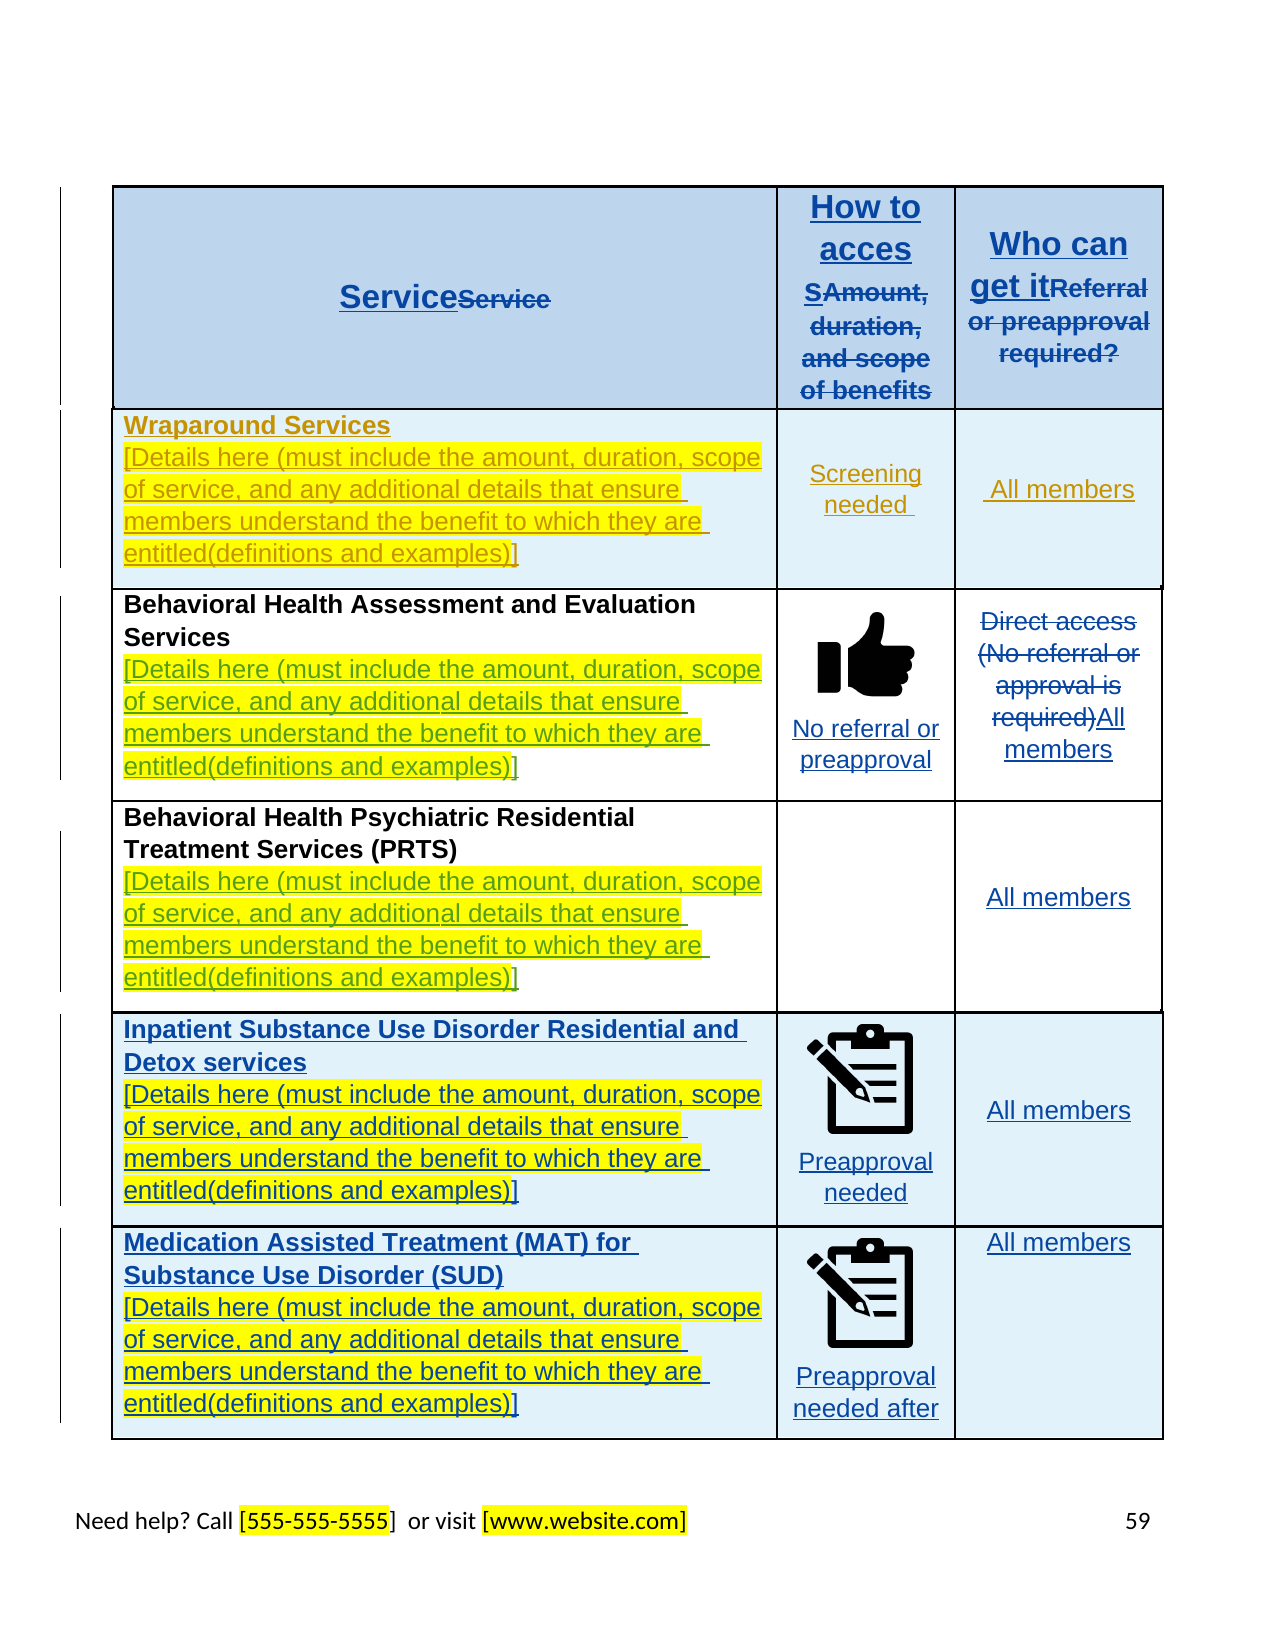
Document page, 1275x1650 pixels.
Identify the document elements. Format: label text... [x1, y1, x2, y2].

table_cell [956, 590, 1161, 799]
table_header [778, 188, 954, 408]
table_cell [956, 802, 1161, 1011]
table_header [114, 188, 776, 408]
picture [808, 596, 924, 712]
table_cell [778, 590, 954, 799]
table_cell Behavioral Health Psychiatric Residential Treatment Services (PRTS) [113, 802, 776, 1011]
table_cell [778, 802, 954, 1011]
picture [800, 1227, 932, 1359]
table_cell Behavioral Health Assessment and Evaluation Services [113, 590, 776, 799]
table_header [956, 188, 1162, 408]
picture [800, 1013, 932, 1145]
